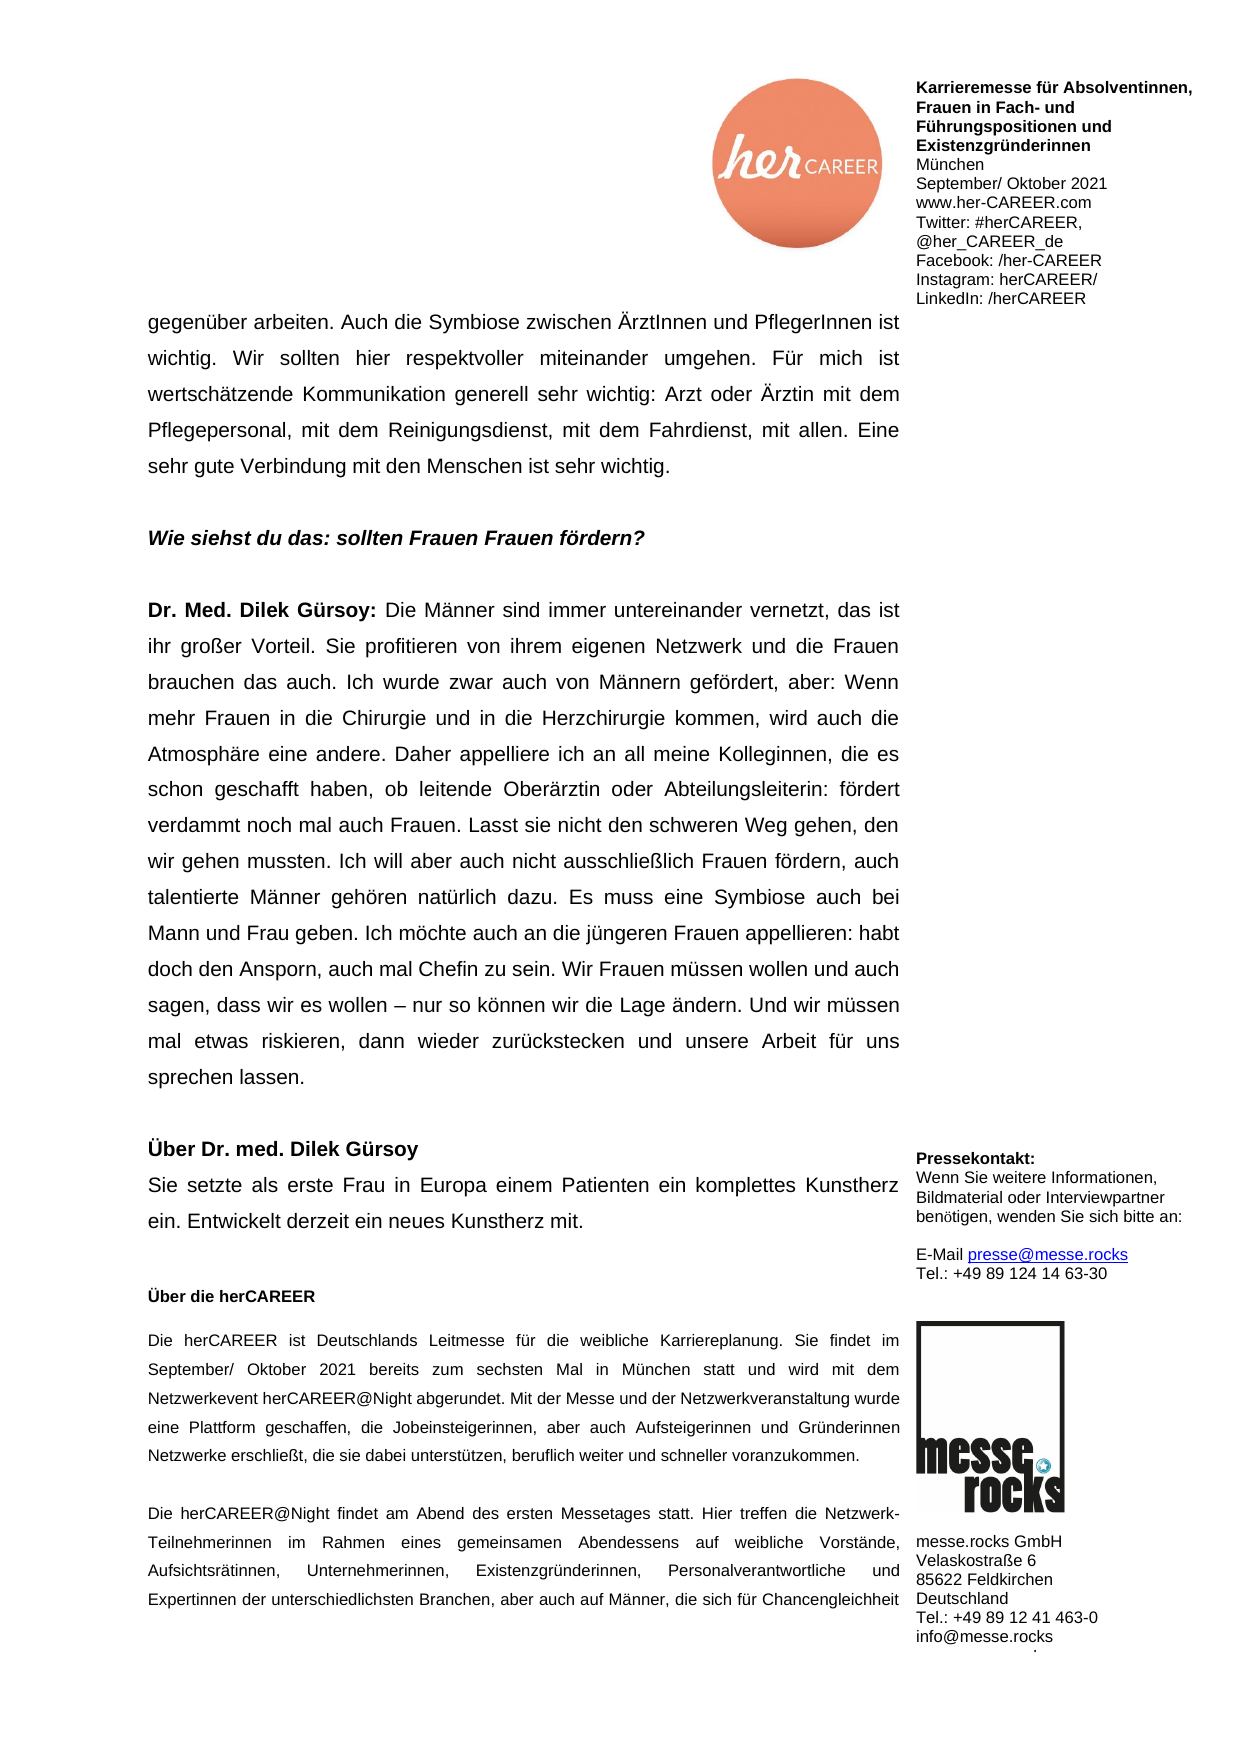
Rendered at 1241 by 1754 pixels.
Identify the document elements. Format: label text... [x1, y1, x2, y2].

text Wie siehst du das: sollten Frauen Frauen fördern? [148, 526, 901, 550]
text Die herCAREER ist Deutschlands Leitmesse für die weibliche Karriereplanung. Sie findet im September/ Oktober 2021 bereits zum sechsten Mal in München statt und wird mit dem Netzwerkevent herCAREER@Night abgerundet. Mit der Messe und der Netzwerkveranstaltung wurde eine Plattform geschaffen, die Jobeinsteigerinnen, aber auch Aufsteigerinnen und Gründerinnen Netzwerke erschließt, die sie dabei unterstützen, beruflich weiter und schneller voranzukommen. [148, 1331, 901, 1465]
text Über die herCAREER [148, 1287, 901, 1306]
picture [701, 67, 900, 266]
text Dr. Med. Dilek Gürsoy: Die Männer sind immer untereinander vernetzt, das ist ihr großer Vorteil. Sie profitieren von ihrem eigenen Netzwerk und die Frauen brauchen das auch. Ich wurde zwar auch von Männern gefördert, aber: Wenn mehr Frauen in die Chirurgie und in die Herzchirurgie kommen, wird auch die Atmosphäre eine andere. Daher appelliere ich an all meine Kolleginnen, die es schon geschafft haben, ob leitende Oberärztin oder Abteilungsleiterin: fördert verdammt noch mal auch Frauen. Lasst sie nicht den schweren Weg gehen, den wir gehen mussten. Ich will aber auch nicht ausschließlich Frauen fördern, auch talentierte Männer gehören natürlich dazu. Es muss eine Symbiose auch bei Mann und Frau geben. Ich möchte auch an die jüngeren Frauen appellieren: habt doch den Ansporn, auch mal Chefin zu sein. Wir Frauen müssen wollen und auch sagen, dass wir es wollen – nur so können wir die Lage ändern. Und wir müssen mal etwas riskieren, dann wieder zurückstecken und unsere Arbeit für uns sprechen lassen. [148, 598, 901, 1089]
picture [915, 1321, 1066, 1513]
text Sie setzte als erste Frau in Europa einem Patienten ein komplettes Kunstherz ein. Entwickelt derzeit ein neues Kunstherz mit. [148, 1197, 901, 1232]
text Über Dr. med. Dilek Gürsoy [148, 1137, 901, 1161]
